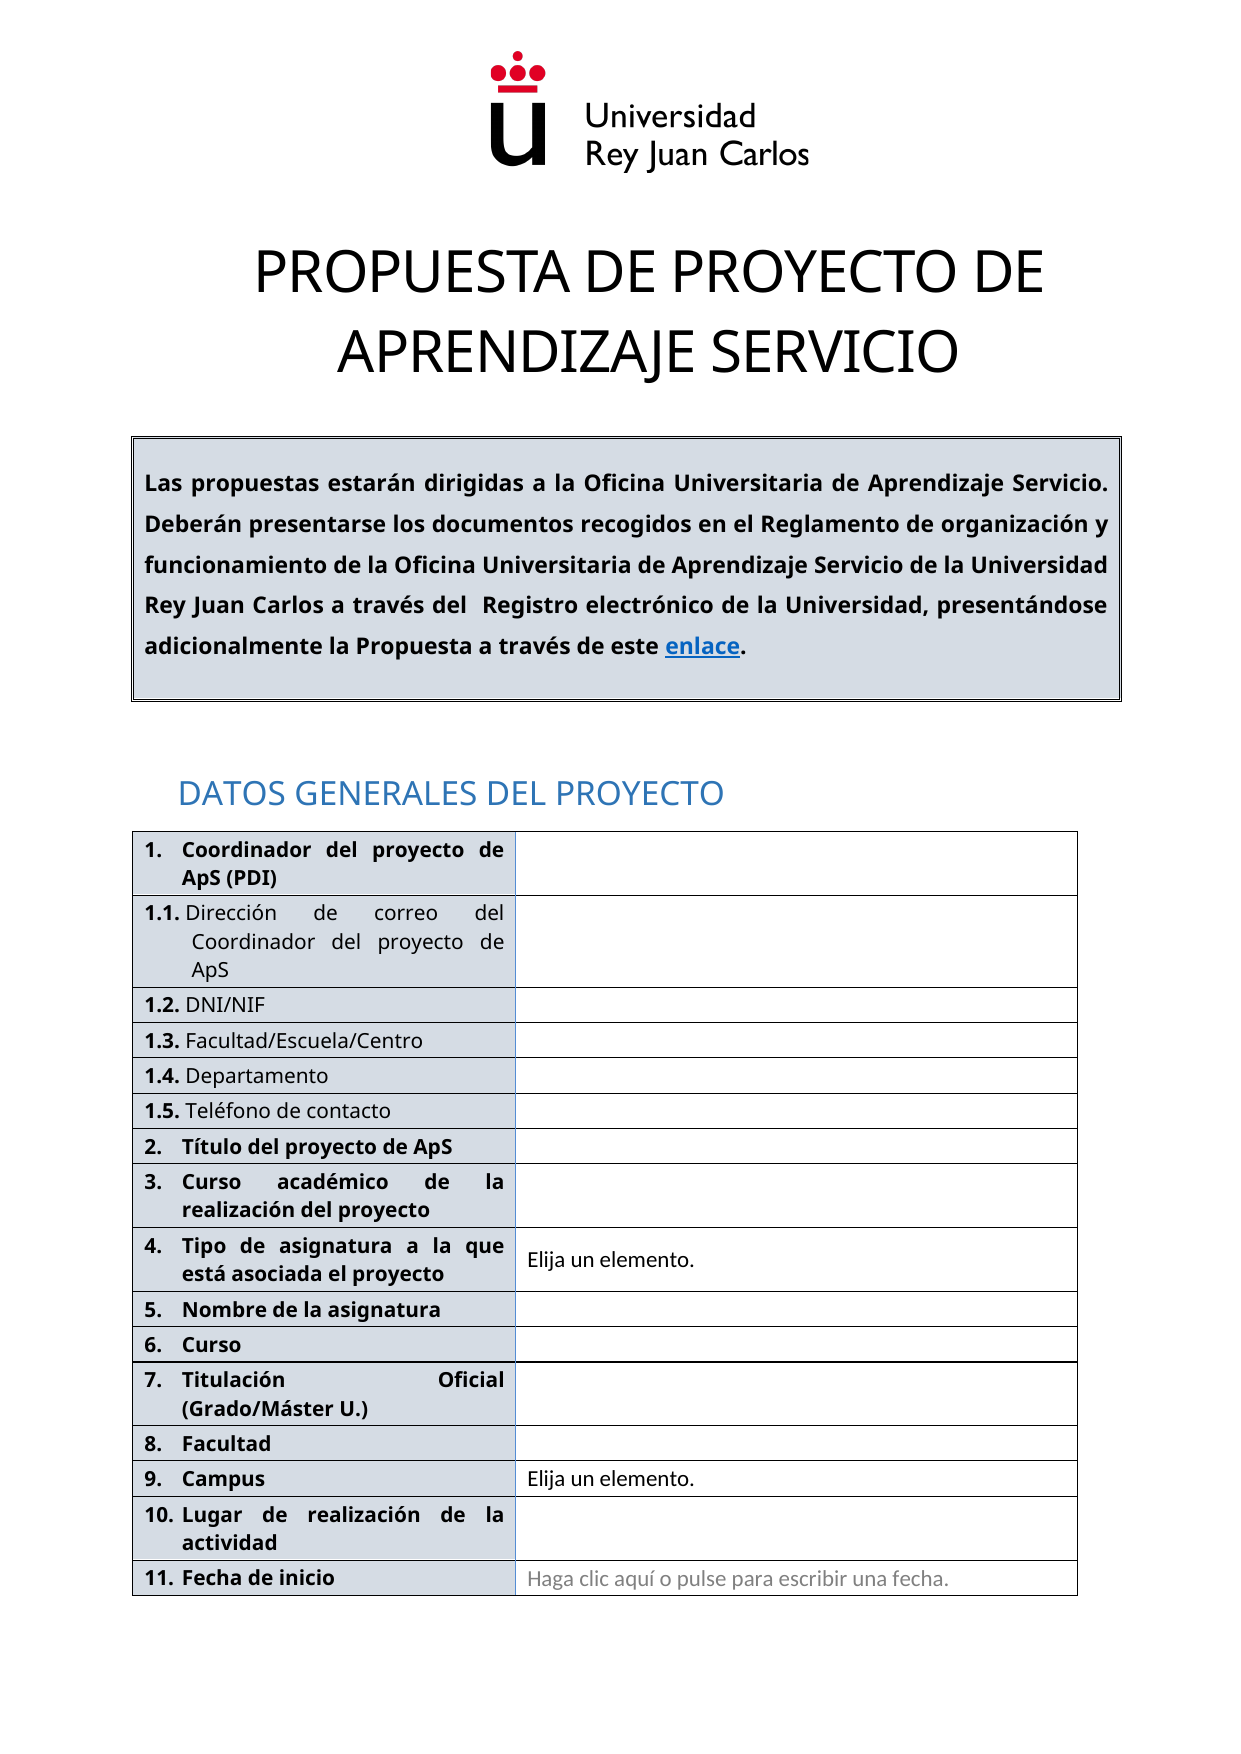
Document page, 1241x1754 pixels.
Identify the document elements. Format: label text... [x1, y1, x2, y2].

table_cell [516, 1426, 1077, 1460]
table_cell Nombre de la asignatura [133, 1292, 515, 1326]
table_cell [516, 1292, 1077, 1326]
table_cell [516, 988, 1077, 1022]
picture [490, 51, 809, 173]
table_cell [516, 1023, 1077, 1057]
table_cell [516, 1327, 1077, 1361]
table_cell Curso [133, 1327, 515, 1361]
table_cell Campus [133, 1461, 515, 1496]
table_cell DNI/NIF [133, 988, 515, 1022]
table_cell [516, 1129, 1077, 1163]
title PROPUESTA DE PROYECTO DE APRENDIZAJE SERVICIO [177, 230, 1122, 389]
table_cell Teléfono de contacto [133, 1094, 515, 1128]
table_cell Facultad/Escuela/Centro [133, 1023, 515, 1057]
table_cell Lugar de realización de la actividad [133, 1497, 515, 1559]
table_cell [516, 1094, 1077, 1128]
table_cell Fecha de inicio [133, 1561, 515, 1595]
table_cell Titulación Oficial (Grado/Máster U.) [133, 1363, 515, 1425]
table_cell [516, 1363, 1077, 1425]
table_cell [516, 1164, 1077, 1227]
table_cell Tipo de asignatura a la que está asociada el proyecto [133, 1228, 515, 1291]
table_cell [516, 1058, 1077, 1093]
table_header Coordinador del proyecto de ApS (PDI) [133, 832, 515, 894]
table_cell Curso académico de la realización del proyecto [133, 1164, 515, 1227]
table_cell Título del proyecto de ApS [133, 1129, 515, 1163]
table_cell [516, 896, 1077, 987]
table_cell Facultad [133, 1426, 515, 1460]
table_header [516, 832, 1077, 894]
table_cell Dirección de correo del Coordinador del proyecto de ApS [133, 896, 515, 987]
table_cell Departamento [133, 1058, 515, 1093]
subtitle DATOS GENERALES DEL PROYECTO [177, 769, 1122, 815]
table_header Las propuestas estarán dirigidas a la Oficina Universitaria de Aprendizaje Servicio. Deberán presentarse los documentos recogidos en el Reglamento de organización y funcionamiento de la Oficina Universitaria de Aprendizaje Servicio de la Universidad Rey Juan Carlos a través del Registro electrónico de la Universidad, presentándose adicionalmente la Propuesta a través de este enlace. [134, 439, 1119, 698]
table_cell [516, 1497, 1077, 1559]
